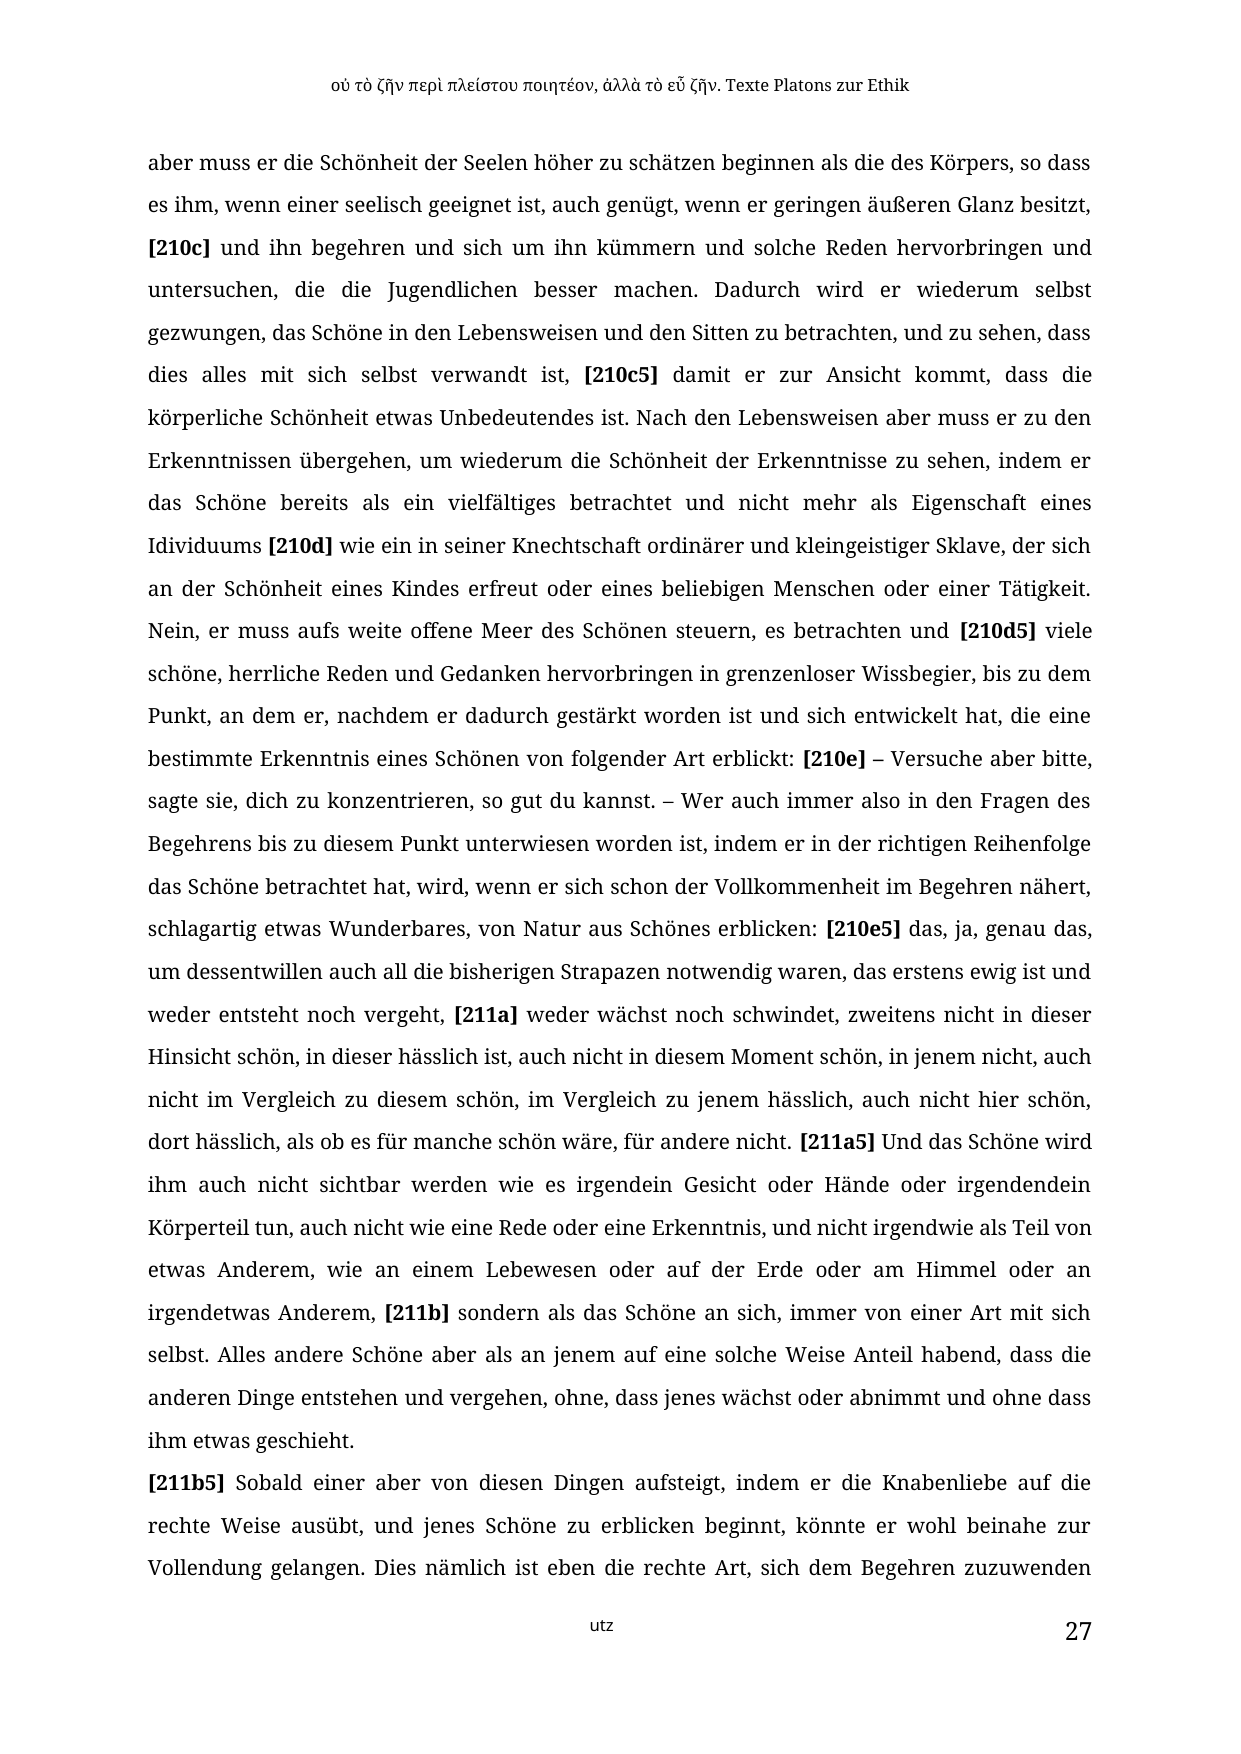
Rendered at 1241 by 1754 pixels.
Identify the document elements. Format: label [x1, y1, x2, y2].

text [148, 148, 1093, 1454]
text [148, 1468, 1093, 1582]
